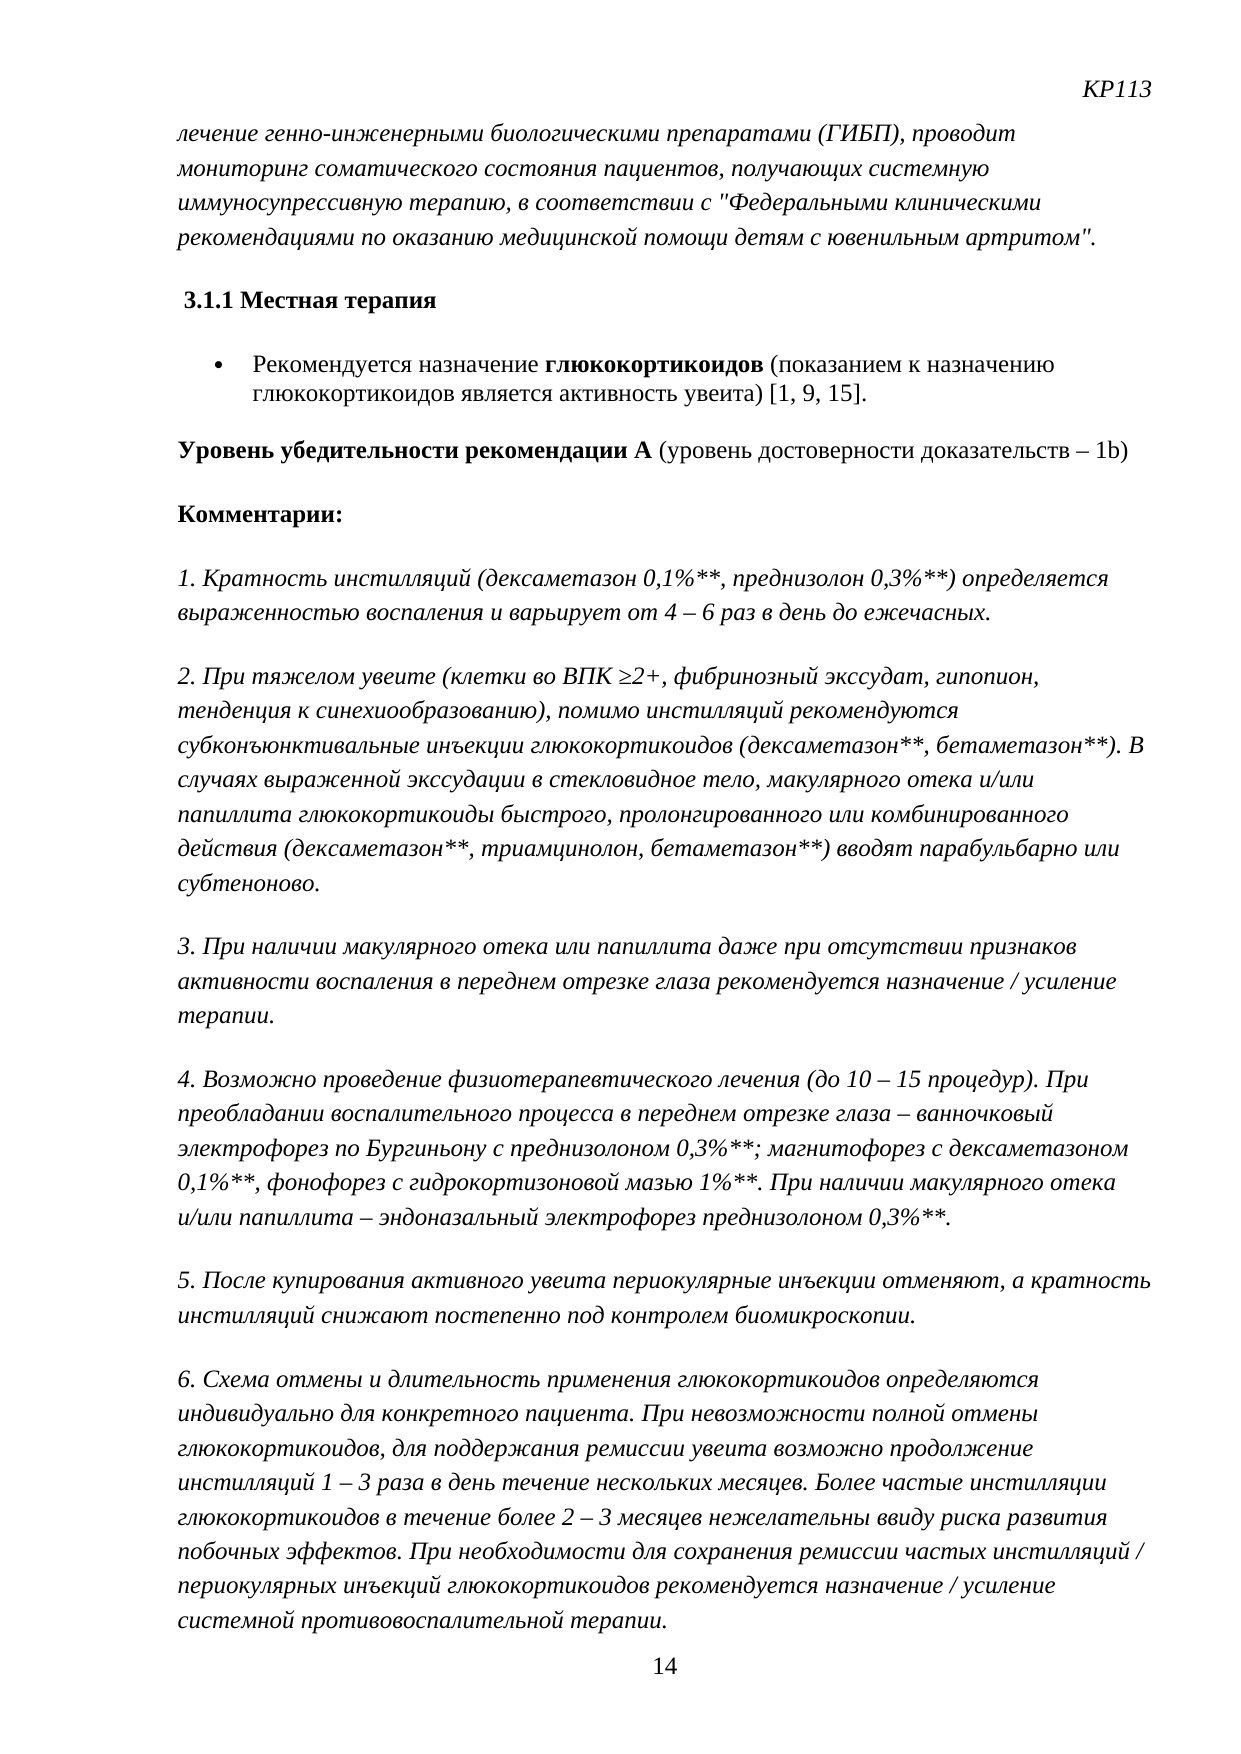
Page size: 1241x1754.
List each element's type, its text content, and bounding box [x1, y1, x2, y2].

text 5. После купирования активного увеита периокулярные инъекции отменяют, а кратность инстилляций снижают постепенно под контролем биомикроскопии. [177, 1266, 1152, 1329]
text 3. При наличии макулярного отека или папиллита даже при отсутствии признаков активности воспаления в переднем отрезке глаза рекомендуется назначение / усиление терапии. [177, 931, 1152, 1029]
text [177, 118, 1152, 250]
text Уровень убедительности рекомендации А (уровень достоверности доказательств – 1b) [177, 436, 1152, 464]
text 4. Возможно проведение физиотерапевтического лечения (до 10 – 15 процедур). При преобладании воспалительного процесса в переднем отрезке глаза – ванночковый электрофорез по Бургиньону с преднизолоном 0,3%**; магнитофорез с дексаметазоном 0,1%**, фонофорез с гидрокортизоновой мазью 1%**. При наличии макулярного отека и/или папиллита – эндоназальный электрофорез преднизолоном 0,3%**. [177, 1064, 1152, 1231]
text 2. При тяжелом увеите (клетки во ВПК ≥2+, фибринозный экссудат, гипопион, тенденция к синехиообразованию), помимо инстилляций рекомендуются субконъюнктивальные инъекции глюкокортикоидов (дексаметазон**, бетаметазон**). В случаях выраженной экссудации в стекловидное тело, макулярного отека и/или папиллита глюкокортикоиды быстрого, пролонгированного или комбинированного действия (дексаметазон**, триамцинолон, бетаметазон**) вводят парабульбарно или субтеноново. [177, 661, 1152, 897]
text 1. Кратность инстилляций (дексаметазон 0,1%**, преднизолон 0,3%**) определяется выраженностью воспаления и варьирует от 4 – 6 раз в день до ежечасных. [177, 563, 1152, 626]
text 3.1.1 Местная терапия [177, 285, 1152, 314]
text Комментарии: [177, 499, 1152, 528]
list Рекомендуется назначение глюкокортикоидов (показанием к назначению глюкокортикоидов является активность увеита) [1, 9, 15]. [215, 349, 1152, 406]
text 6. Схема отмены и длительность применения глюкокортикоидов определяются индивидуально для конкретного пациента. При невозможности полной отмены глюкокортикоидов, для поддержания ремиссии увеита возможно продолжение инстилляций 1 – 3 раза в день течение нескольких месяцев. Более частые инстилляции глюкокортикоидов в течение более 2 – 3 месяцев нежелательны ввиду риска развития побочных эффектов. При необходимости для сохранения ремиссии частых инстилляций / периокулярных инъекций глюкокортикоидов рекомендуется назначение / усиление системной противовоспалительной терапии. [177, 1364, 1152, 1634]
